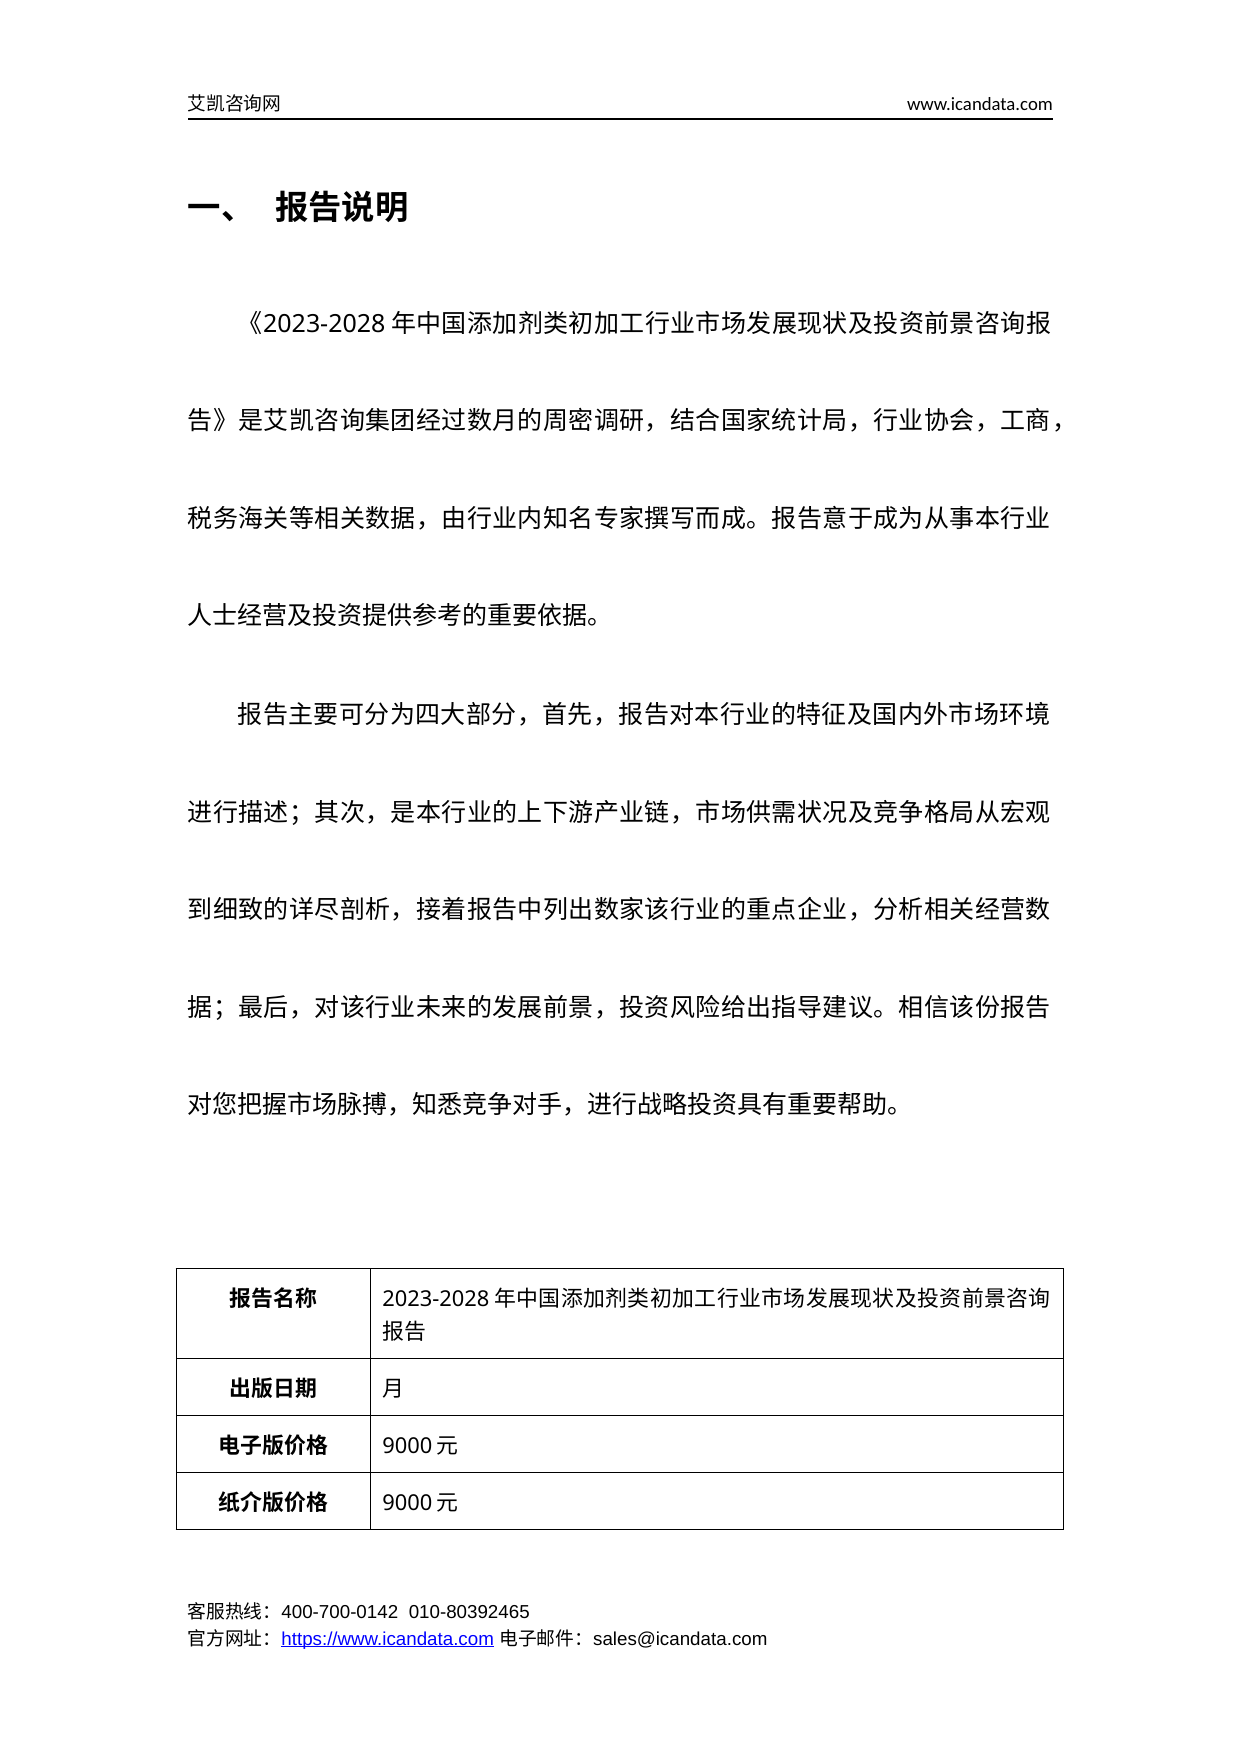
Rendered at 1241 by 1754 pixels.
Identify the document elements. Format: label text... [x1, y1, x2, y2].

table_cell 纸介版价格 [177, 1473, 370, 1529]
table_header 2023-2028年中国添加剂类初加工行业市场发展现状及投资前景咨询报告 [371, 1269, 1063, 1358]
text 《2023-2028年中国添加剂类初加工行业市场发展现状及投资前景咨询报告》是艾凯咨询集团经过数月的周密调研，结合国家统计局，行业协会，工商，税务海关等相关数据，由行业内知名专家撰写而成。报告意于成为从事本行业人士经营及投资提供参考的重要依据。 [187, 289, 1053, 646]
table_cell 电子版价格 [177, 1416, 370, 1472]
table_cell 月 [371, 1359, 1063, 1415]
table_cell 9000元 [371, 1416, 1063, 1472]
text 报告主要可分为四大部分，首先，报告对本行业的特征及国内外市场环境进行描述；其次，是本行业的上下游产业链，市场供需状况及竞争格局从宏观到细致的详尽剖析，接着报告中列出数家该行业的重点企业，分析相关经营数据；最后，对该行业未来的发展前景，投资风险给出指导建议。相信该份报告对您把握市场脉搏，知悉竞争对手，进行战略投资具有重要帮助。 [187, 681, 1053, 1136]
subtitle 报告说明 [187, 172, 1053, 237]
table_cell 9000元 [371, 1473, 1063, 1529]
table_cell 出版日期 [177, 1359, 370, 1415]
table_header 报告名称 [177, 1269, 370, 1358]
